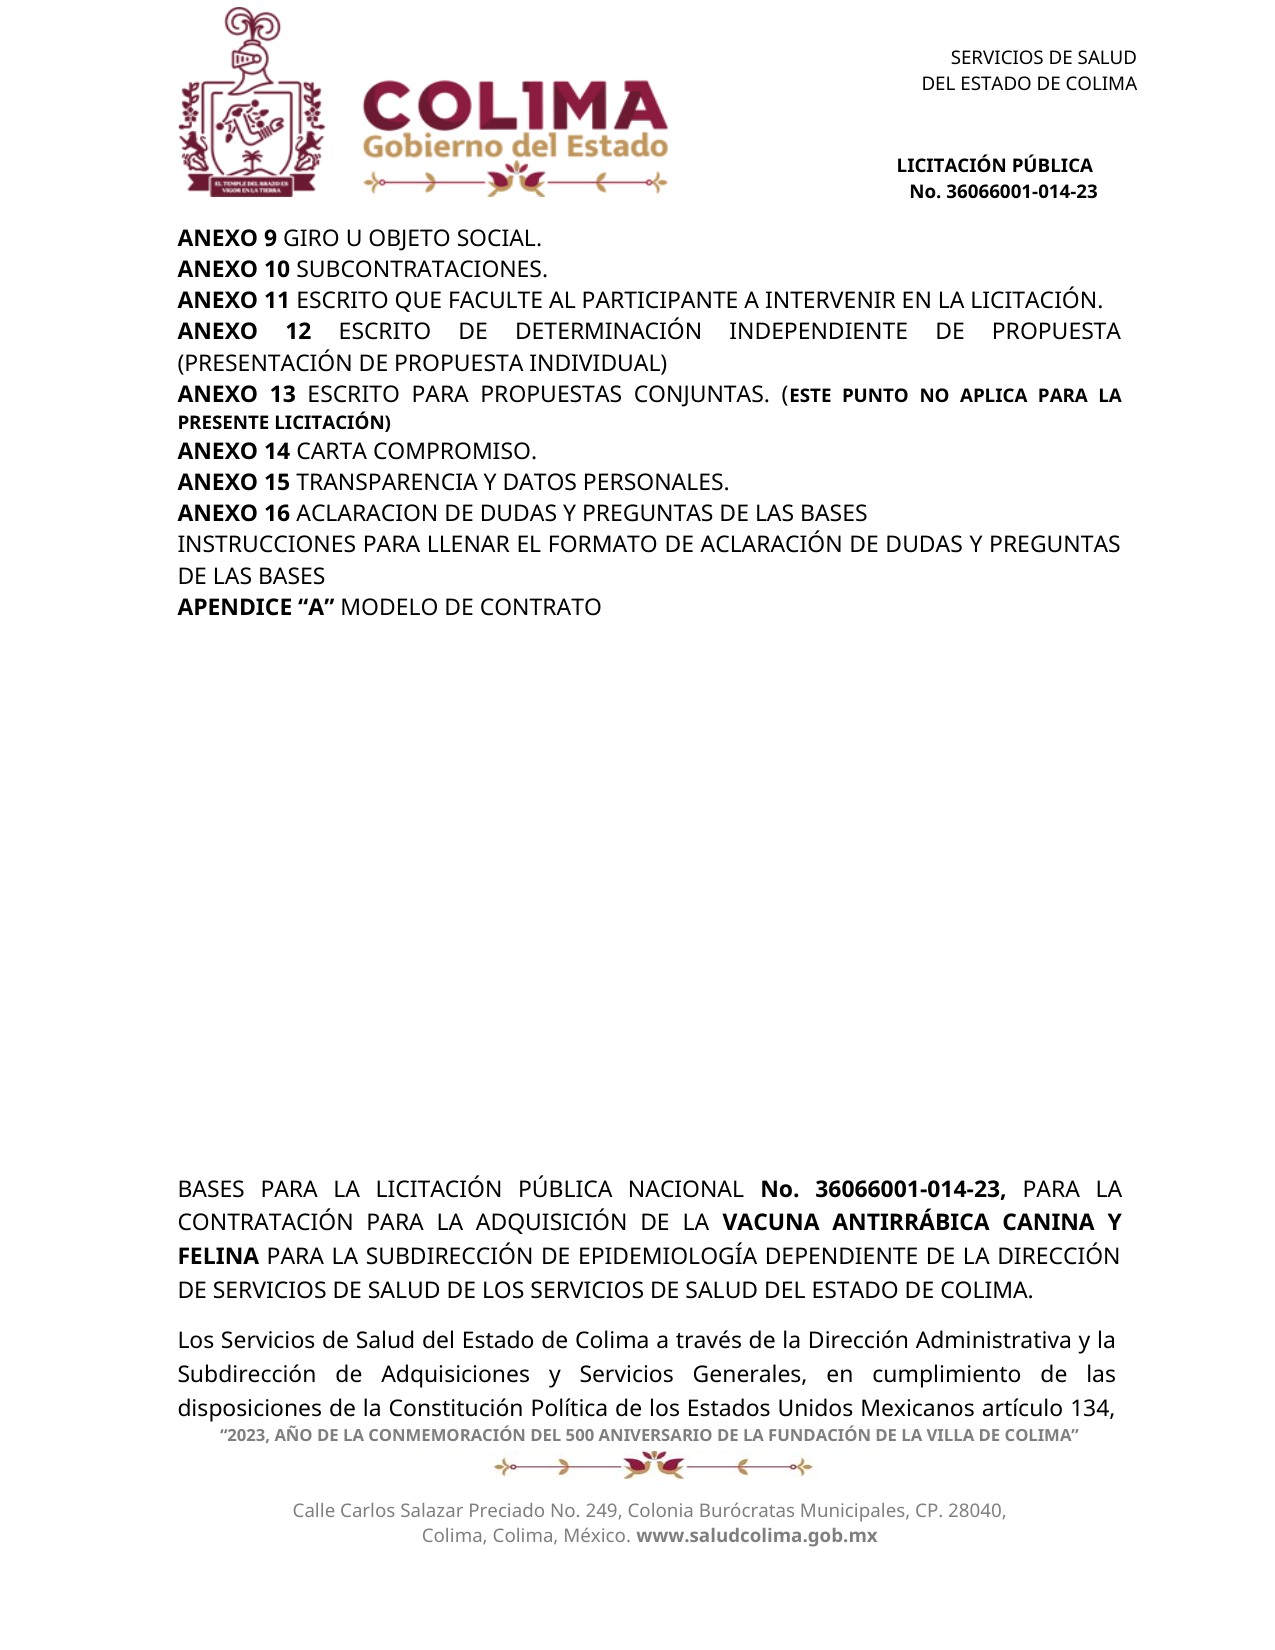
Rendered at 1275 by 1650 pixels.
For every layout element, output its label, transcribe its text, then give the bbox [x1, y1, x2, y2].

text ANEXO 11 ESCRITO QUE FACULTE AL PARTICIPANTE A INTERVENIR EN LA LICITACIÓN. [177, 284, 1122, 315]
text ANEXO 10 SUBCONTRATACIONES. [177, 253, 1122, 284]
text ANEXO 15 TRANSPARENCIA Y DATOS PERSONALES. [177, 466, 1122, 497]
text ANEXO 14 CARTA COMPROMISO. [177, 434, 1122, 466]
picture [178, 7, 668, 197]
text ANEXO 16 ACLARACION DE DUDAS Y PREGUNTAS DE LAS BASES [177, 497, 1122, 528]
text ANEXO 13 ESCRITO PARA PROPUESTAS CONJUNTAS. (ESTE PUNTO NO APLICA PARA LA PRESENTE LICITACIÓN) [177, 378, 1122, 434]
text ANEXO 12 ESCRITO DE DETERMINACIÓN INDEPENDIENTE DE PROPUESTA (PRESENTACIÓN DE PROPUESTA INDIVIDUAL) [177, 315, 1122, 378]
text INSTRUCCIONES PARA LLENAR EL FORMATO DE ACLARACIÓN DE DUDAS Y PREGUNTAS DE LAS BASES [177, 528, 1122, 591]
text ANEXO 9 GIRO U OBJETO SOCIAL. [177, 222, 1122, 253]
text APENDICE “A” MODELO DE CONTRATO [177, 591, 1122, 622]
text BASES PARA LA LICITACIÓN PÚBLICA NACIONAL No. 36066001-014-23, PARA LA CONTRATACIÓN PARA LA ADQUISICIÓN DE LA VACUNA ANTIRRÁBICA CANINA Y FELINA PARA LA SUBDIRECCIÓN DE EPIDEMIOLOGÍA DEPENDIENTE DE LA DIRECCIÓN DE SERVICIOS DE SALUD DE LOS SERVICIOS DE SALUD DEL ESTADO DE COLIMA. [177, 1172, 1122, 1305]
picture [414, 1451, 893, 1480]
